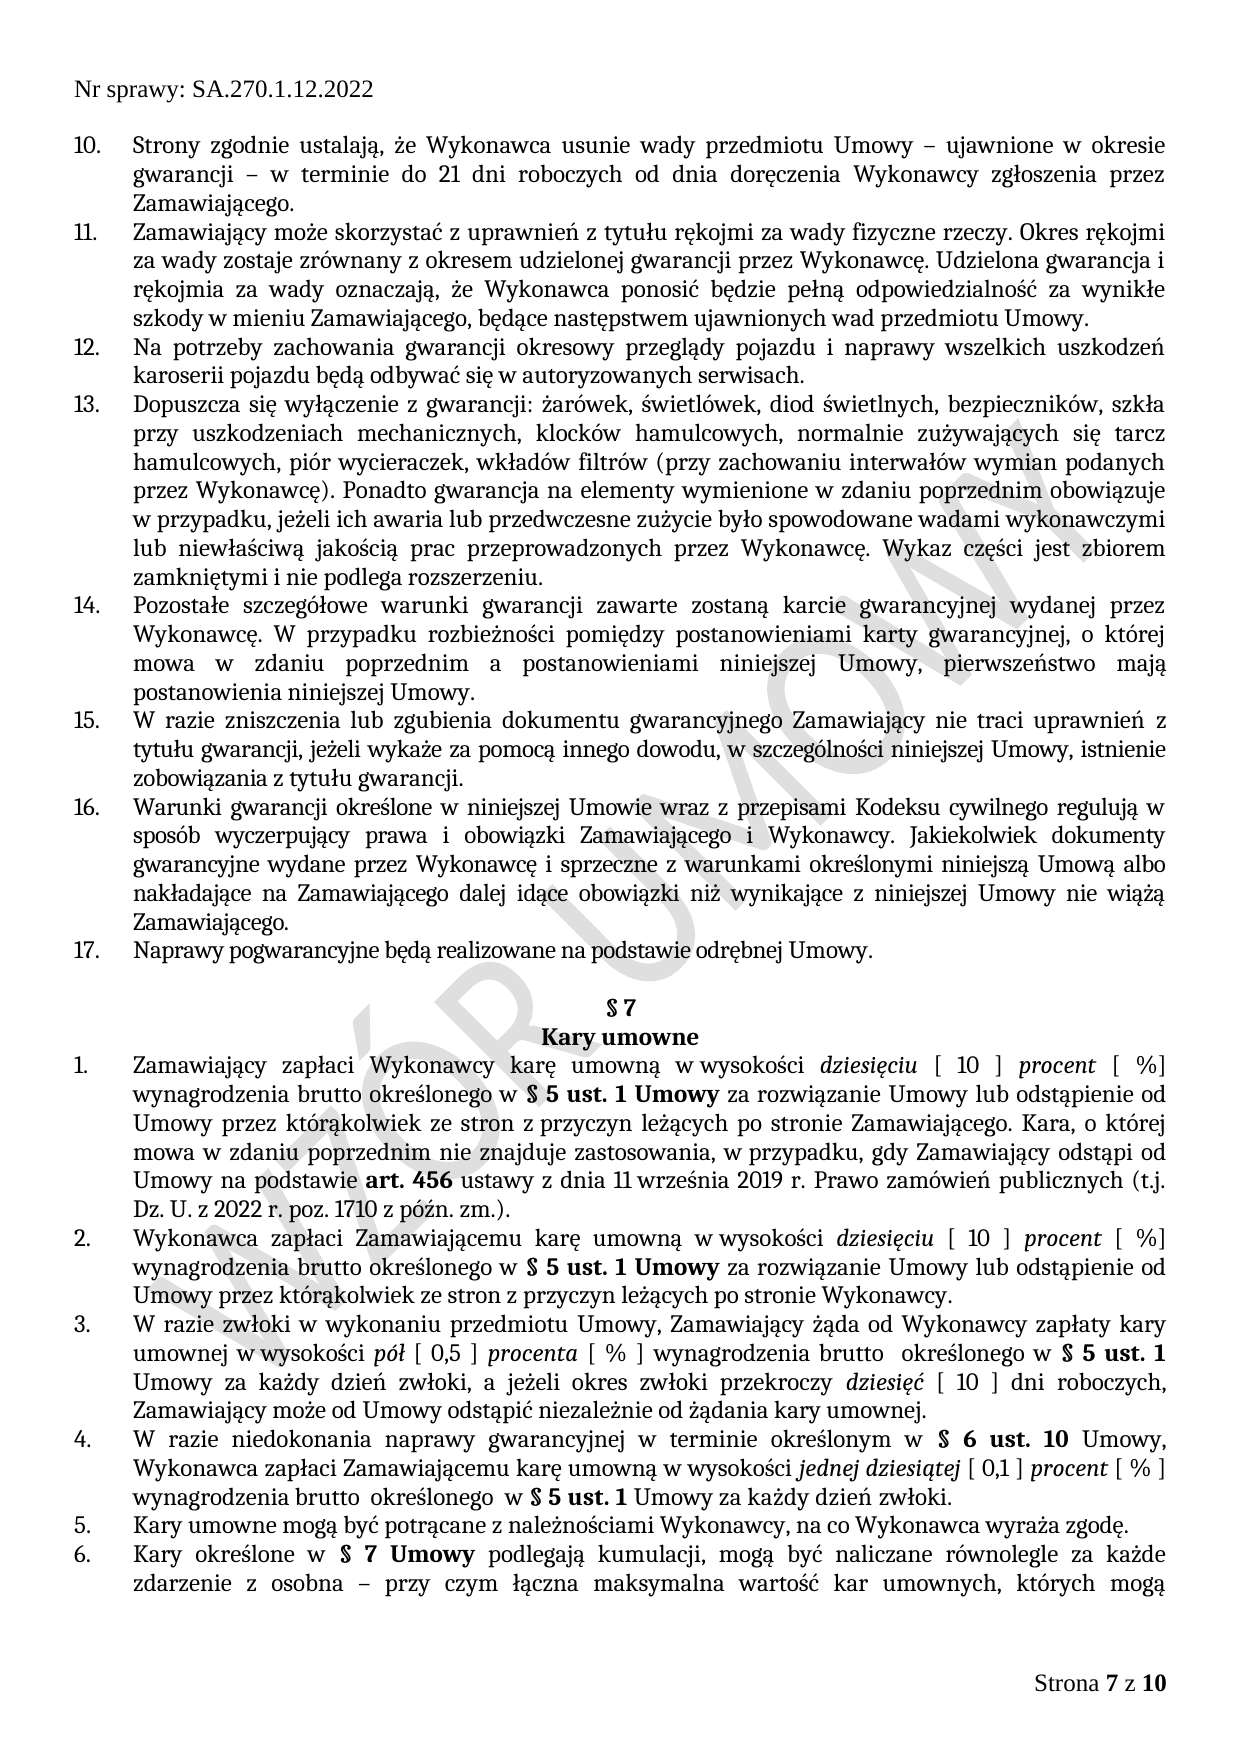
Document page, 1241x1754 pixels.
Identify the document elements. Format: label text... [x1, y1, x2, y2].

list Strony zgodnie ustalają, że Wykonawca usunie wady przedmiotu Umowy – ujawnione w okresie gwarancji – w terminie do 21 dni roboczych od dnia doręczenia Wykonawcy zgłoszenia przez Zamawiającego. [74, 131, 1167, 218]
list Na potrzeby zachowania gwarancji okresowy przeglądy pojazdu i naprawy wszelkich uszkodzeń karoserii pojazdu będą odbywać się w autoryzowanych serwisach. [74, 333, 1167, 390]
list Warunki gwarancji określone w niniejszej Umowie wraz z przepisami Kodeksu cywilnego regulują w sposób wyczerpujący prawa i obowiązki Zamawiającego i Wykonawcy. Jakiekolwiek dokumenty gwarancyjne wydane przez Wykonawcę i sprzeczne z warunkami określonymi niniejszą Umową albo nakładające na Zamawiającego dalej idące obowiązki niż wynikające z niniejszej Umowy nie wiążą Zamawiającego. [74, 793, 1167, 936]
list Pozostałe szczegółowe warunki gwarancji zawarte zostaną karcie gwarancyjnej wydanej przez Wykonawcę. W przypadku rozbieżności pomiędzy postanowieniami karty gwarancyjnej, o której mowa w zdaniu poprzednim a postanowieniami niniejszej Umowy, pierwszeństwo mają postanowienia niniejszej Umowy. [74, 591, 1167, 706]
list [74, 1540, 1167, 1598]
list W razie niedokonania naprawy gwarancyjnej w terminie określonym w § 6 ust. 10 Umowy, Wykonawca zapłaci Zamawiającemu karę umowną w wysokości jednej dziesiątej [ 0,1 ] procent [ % ] wynagrodzenia brutto określonego w § 5 ust. 1 Umowy za każdy dzień zwłoki. [74, 1425, 1167, 1511]
text § 7 [74, 994, 1167, 1023]
list Zamawiający zapłaci Wykonawcy karę umowną w wysokości dziesięciu [ 10 ] procent [ %] wynagrodzenia brutto określonego w § 5 ust. 1 Umowy za rozwiązanie Umowy lub odstąpienie od Umowy przez którąkolwiek ze stron z przyczyn leżących po stronie Zamawiającego. Kara, o której mowa w zdaniu poprzednim nie znajduje zastosowania, w przypadku, gdy Zamawiający odstąpi od Umowy na podstawie art. 456 ustawy z dnia 11 września 2019 r. Prawo zamówień publicznych (t.j. Dz. U. z 2022 r. poz. 1710 z późn. zm.). [74, 1051, 1167, 1224]
list W razie zniszczenia lub zgubienia dokumentu gwarancyjnego Zamawiający nie traci uprawnień z tytułu gwarancji, jeżeli wykaże za pomocą innego dowodu, w szczególności niniejszej Umowy, istnienie zobowiązania z tytułu gwarancji. [74, 706, 1167, 793]
text Kary umowne [74, 1023, 1167, 1051]
list Kary umowne mogą być potrącane z należnościami Wykonawcy, na co Wykonawca wyraża zgodę. [74, 1511, 1167, 1540]
list Zamawiający może skorzystać z uprawnień z tytułu rękojmi za wady fizyczne rzeczy. Okres rękojmi za wady zostaje zrównany z okresem udzielonej gwarancji przez Wykonawcę. Udzielona gwarancja i rękojmia za wady oznaczają, że Wykonawca ponosić będzie pełną odpowiedzialność za wynikłe szkody w mieniu Zamawiającego, będące następstwem ujawnionych wad przedmiotu Umowy. [74, 218, 1167, 333]
list Dopuszcza się wyłączenie z gwarancji: żarówek, świetlówek, diod świetlnych, bezpieczników, szkła przy uszkodzeniach mechanicznych, klocków hamulcowych, normalnie zużywających się tarcz hamulcowych, piór wycieraczek, wkładów filtrów (przy zachowaniu interwałów wymian podanych przez Wykonawcę). Ponadto gwarancja na elementy wymienione w zdaniu poprzednim obowiązuje w przypadku, jeżeli ich awaria lub przedwczesne zużycie było spowodowane wadami wykonawczymi lub niewłaściwą jakością prac przeprowadzonych przez Wykonawcę. Wykaz części jest zbiorem zamkniętymi i nie podlega rozszerzeniu. [74, 390, 1167, 591]
list Naprawy pogwarancyjne będą realizowane na podstawie odrębnej Umowy. [74, 936, 1167, 965]
list W razie zwłoki w wykonaniu przedmiotu Umowy, Zamawiający żąda od Wykonawcy zapłaty kary umownej w wysokości pół [ 0,5 ] procenta [ % ] wynagrodzenia brutto określonego w § 5 ust. 1 Umowy za każdy dzień zwłoki, a jeżeli okres zwłoki przekroczy dziesięć [ 10 ] dni roboczych, Zamawiający może od Umowy odstąpić niezależnie od żądania kary umownej. [74, 1310, 1167, 1425]
list Wykonawca zapłaci Zamawiającemu karę umowną w wysokości dziesięciu [ 10 ] procent [ %] wynagrodzenia brutto określonego w § 5 ust. 1 Umowy za rozwiązanie Umowy lub odstąpienie od Umowy przez którąkolwiek ze stron z przyczyn leżących po stronie Wykonawcy. [74, 1224, 1167, 1310]
